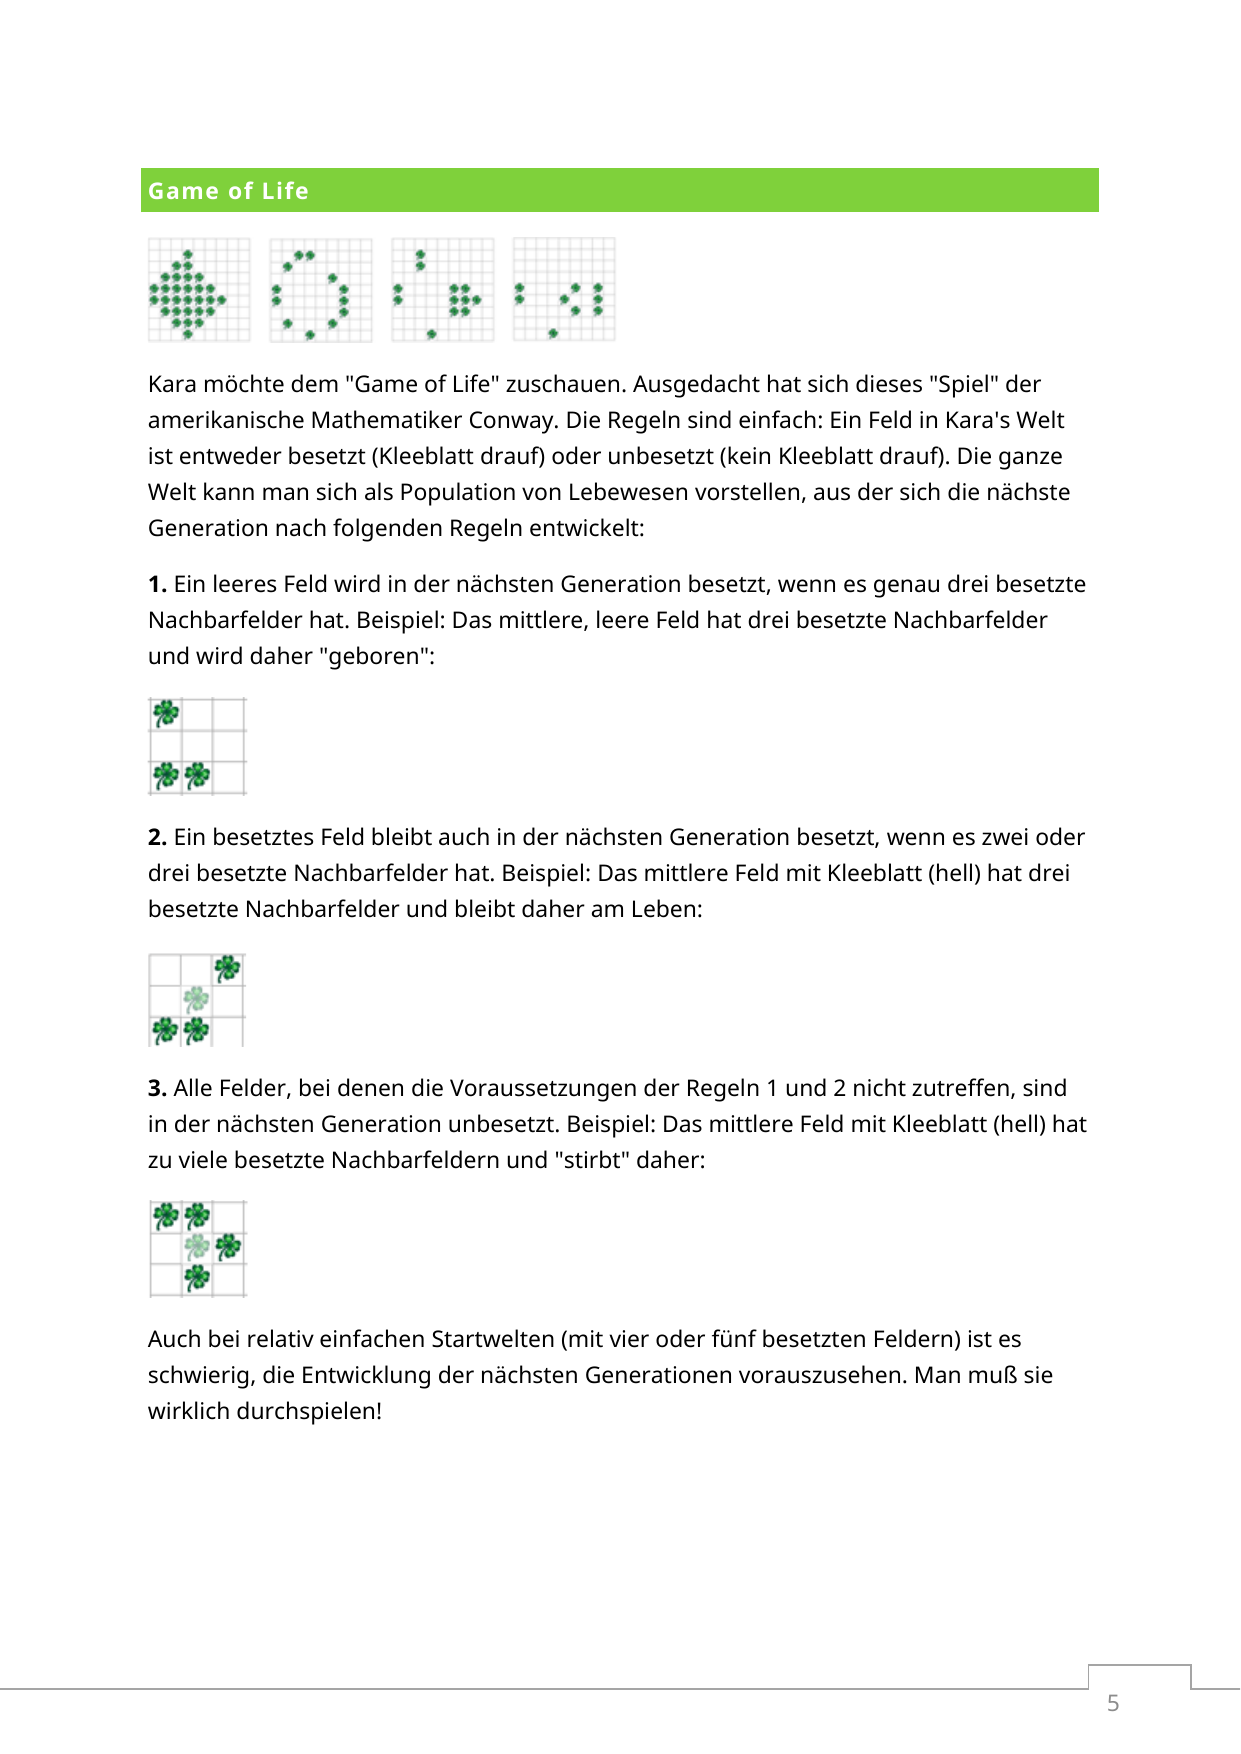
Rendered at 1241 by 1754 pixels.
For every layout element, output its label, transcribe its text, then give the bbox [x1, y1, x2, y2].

subtitle Game of Life [148, 175, 1093, 206]
text Auch bei relativ einfachen Startwelten (mit vier oder fünf besetzten Feldern) ist es schwierig, die Entwicklung der nächsten Generationen vorauszusehen. Man muß sie wirklich durchspielen! [148, 1323, 1093, 1426]
picture [147, 697, 248, 796]
picture [147, 949, 247, 1047]
text 3. Alle Felder, bei denen die Voraussetzungen der Regeln 1 und 2 nicht zutreffen, sind in der nächsten Generation unbesetzt. Beispiel: Das mittlere Feld mit Kleeblatt (hell) hat zu viele besetzte Nachbarfeldern und "stirbt" daher: [148, 1072, 1093, 1175]
text Kara möchte dem "Game of Life" zuschauen. Ausgedacht hat sich dieses "Spiel" der amerikanische Mathematiker Conway. Die Regeln sind einfach: Ein Feld in Kara's Welt ist entweder besetzt (Kleeblatt drauf) oder unbesetzt (kein Kleeblatt drauf). Die ganze Welt kann man sich als Population von Lebewesen vorstellen, aus der sich die nächste Generation nach folgenden Regeln entwickelt: [148, 368, 1093, 543]
picture [147, 237, 617, 343]
picture [147, 1200, 251, 1298]
text 2. Ein besetztes Feld bleibt auch in der nächsten Generation besetzt, wenn es zwei oder drei besetzte Nachbarfelder hat. Beispiel: Das mittlere Feld mit Kleeblatt (hell) hat drei besetzte Nachbarfelder und bleibt daher am Leben: [148, 821, 1093, 924]
text 1. Ein leeres Feld wird in der nächsten Generation besetzt, wenn es genau drei besetzte Nachbarfelder hat. Beispiel: Das mittlere, leere Feld hat drei besetzte Nachbarfelder und wird daher "geboren": [148, 568, 1093, 672]
